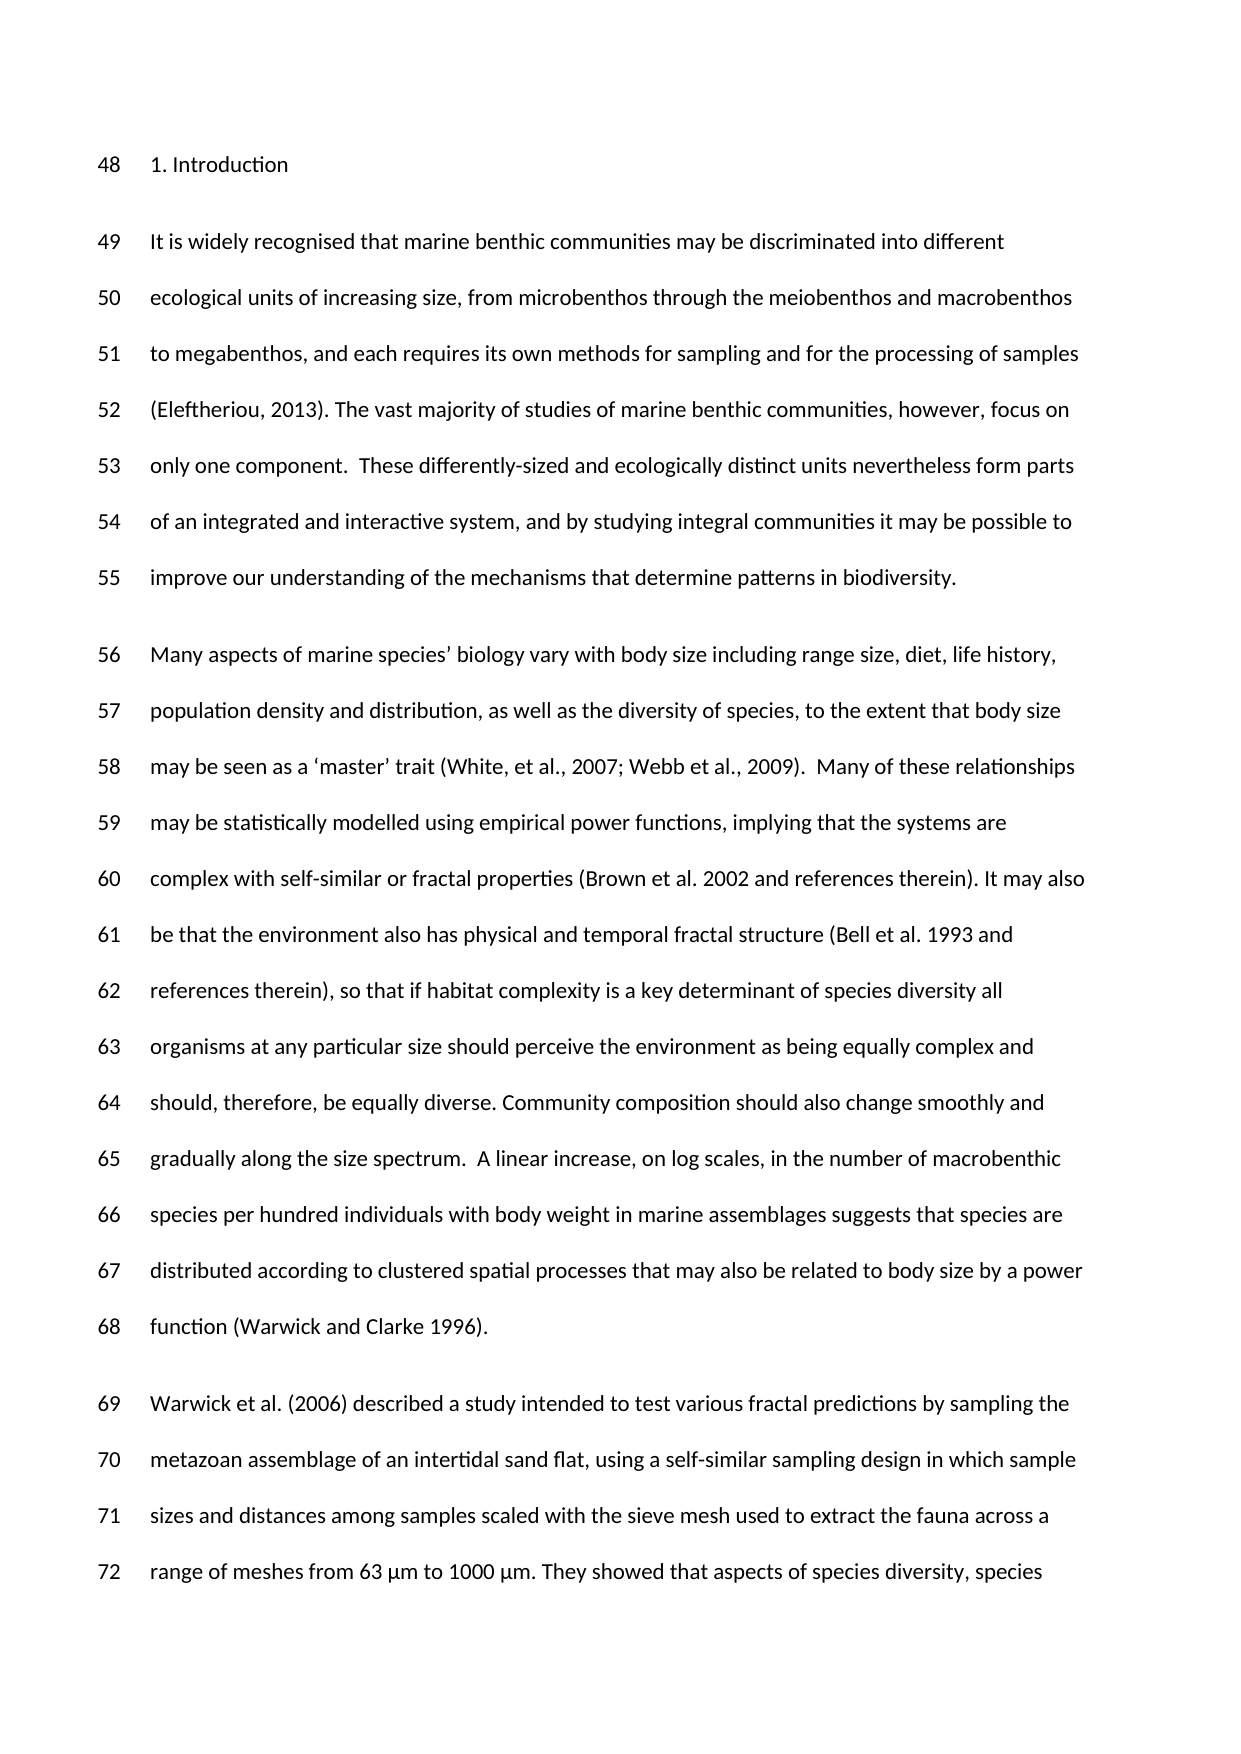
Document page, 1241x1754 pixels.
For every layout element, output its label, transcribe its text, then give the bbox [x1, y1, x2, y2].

text 1. Introduction [150, 150, 1090, 178]
text Many aspects of marine species’ biology vary with body size including range size, diet, life history, population density and distribution, as well as the diversity of species, to the extent that body size may be seen as a ‘master’ trait (White, et al., 2007; Webb et al., 2009). Many of these relationships may be statistically modelled using empirical power functions, implying that the systems are complex with self-similar or fractal properties (Brown et al. 2002 and references therein). It may also be that the environment also has physical and temporal fractal structure (Bell et al. 1993 and references therein), so that if habitat complexity is a key determinant of species diversity all organisms at any particular size should perceive the environment as being equally complex and should, therefore, be equally diverse. Community composition should also change smoothly and gradually along the size spectrum. A linear increase, on log scales, in the number of macrobenthic species per hundred individuals with body weight in marine assemblages suggests that species are distributed according to clustered spatial processes that may also be related to body size by a power function (Warwick and Clarke 1996). [150, 640, 1090, 1341]
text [150, 1389, 1090, 1586]
text It is widely recognised that marine benthic communities may be discriminated into different ecological units of increasing size, from microbenthos through the meiobenthos and macrobenthos to megabenthos, and each requires its own methods for sampling and for the processing of samples (Eleftheriou, 2013). The vast majority of studies of marine benthic communities, however, focus on only one component. These differently-sized and ecologically distinct units nevertheless form parts of an integrated and interactive system, and by studying integral communities it may be possible to improve our understanding of the mechanisms that determine patterns in biodiversity. [150, 227, 1090, 591]
